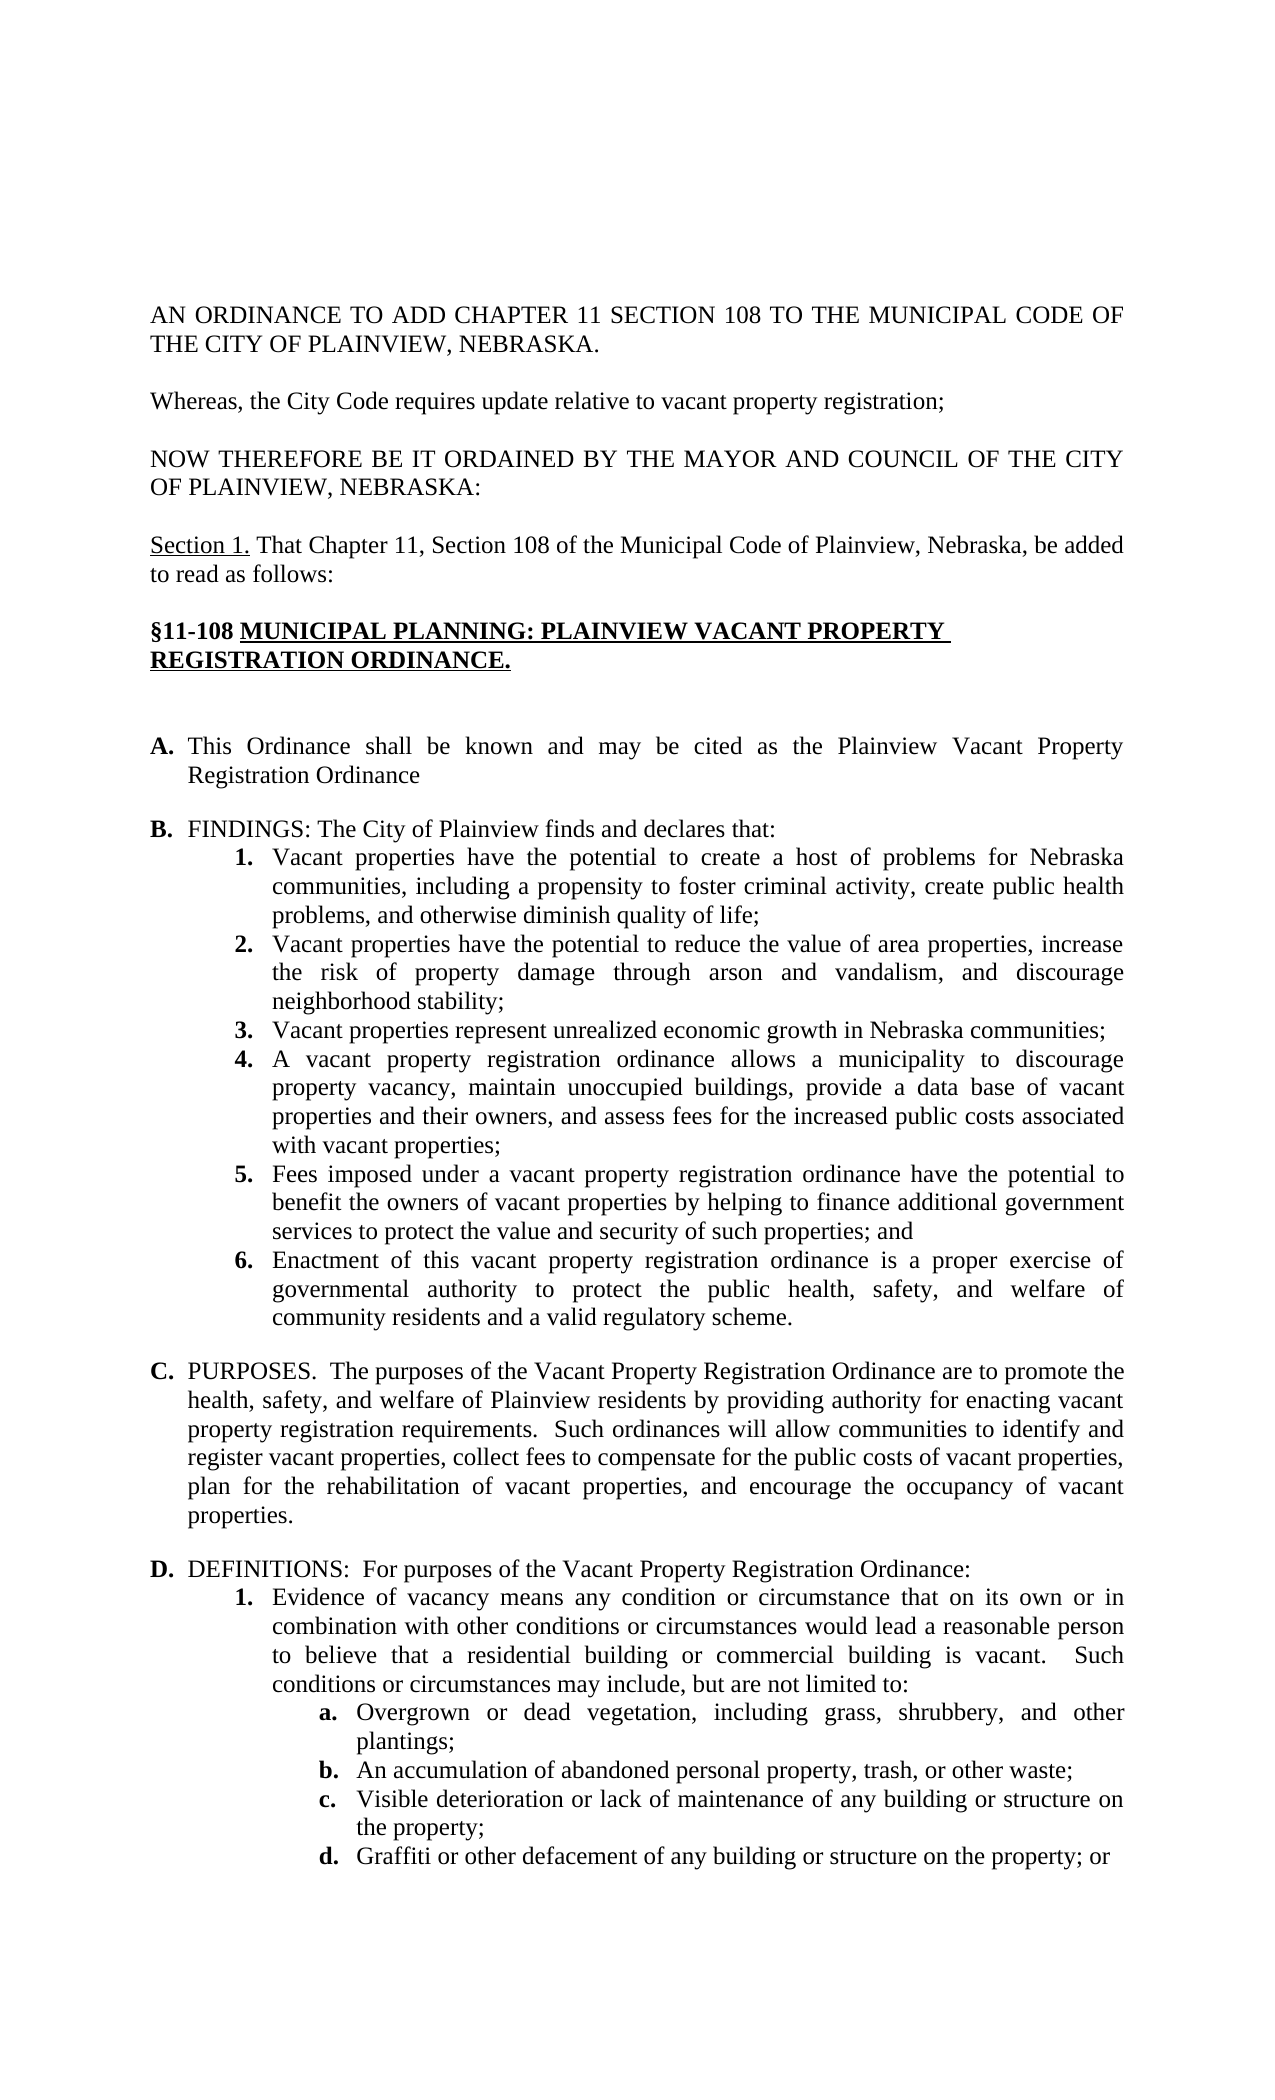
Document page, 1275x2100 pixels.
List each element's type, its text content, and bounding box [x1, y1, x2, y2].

list Vacant properties represent unrealized economic growth in Nebraska communities; [234, 1015, 1125, 1044]
list Graffiti or other defacement of any building or structure on the property; or [319, 1841, 1125, 1870]
text §11-108 MUNICIPAL PLANNING: PLAINVIEW VACANT PROPERTY REGISTRATION ORDINANCE. [150, 616, 1125, 674]
list This Ordinance shall be known and may be cited as the Plainview Vacant Property Registration Ordinance [150, 731, 1125, 789]
text Whereas, the City Code requires update relative to vacant property registration; [150, 386, 1125, 415]
list Evidence of vacancy means any condition or circumstance that on its own or in combination with other conditions or circumstances would lead a reasonable person to believe that a residential building or commercial building is vacant. Such conditions or circumstances may include, but are not limited to: [234, 1582, 1125, 1697]
list An accumulation of abandoned personal property, trash, or other waste; [319, 1755, 1125, 1784]
text Section 1. That Chapter 11, Section 108 of the Municipal Code of Plainview, Nebraska, be added to read as follows: [150, 530, 1125, 587]
text AN ORDINANCE TO ADD CHAPTER 11 SECTION 108 TO THE MUNICIPAL CODE OF THE CITY OF PLAINVIEW, NEBRASKA. [150, 300, 1125, 357]
list Vacant properties have the potential to create a host of problems for Nebraska communities, including a propensity to foster criminal activity, create public health problems, and otherwise diminish quality of life; [234, 842, 1125, 929]
list DEFINITIONS: For purposes of the Vacant Property Registration Ordinance: [150, 1554, 1125, 1582]
list A vacant property registration ordinance allows a municipality to discourage property vacancy, maintain unoccupied buildings, provide a data base of vacant properties and their owners, and assess fees for the increased public costs associated with vacant properties; [234, 1044, 1125, 1159]
list FINDINGS: The City of Plainview finds and declares that: [150, 814, 1125, 842]
list Vacant properties have the potential to reduce the value of area properties, increase the risk of property damage through arson and vandalism, and discourage neighborhood stability; [234, 929, 1125, 1015]
list PURPOSES. The purposes of the Vacant Property Registration Ordinance are to promote the health, safety, and welfare of Plainview residents by providing authority for enacting vacant property registration requirements. Such ordinances will allow communities to identify and register vacant properties, collect fees to compensate for the public costs of vacant properties, plan for the rehabilitation of vacant properties, and encourage the occupancy of vacant properties. [150, 1356, 1125, 1529]
list Fees imposed under a vacant property registration ordinance have the potential to benefit the owners of vacant properties by helping to finance additional government services to protect the value and security of such properties; and [234, 1159, 1125, 1245]
list Overgrown or dead vegetation, including grass, shrubbery, and other plantings; [319, 1697, 1125, 1755]
text NOW THEREFORE BE IT ORDAINED BY THE MAYOR AND COUNCIL OF THE CITY OF PLAINVIEW, NEBRASKA: [150, 444, 1125, 501]
list Enactment of this vacant property registration ordinance is a proper exercise of governmental authority to protect the public health, safety, and welfare of community residents and a valid regulatory scheme. [234, 1245, 1125, 1331]
list Visible deterioration or lack of maintenance of any building or structure on the property; [319, 1784, 1125, 1841]
